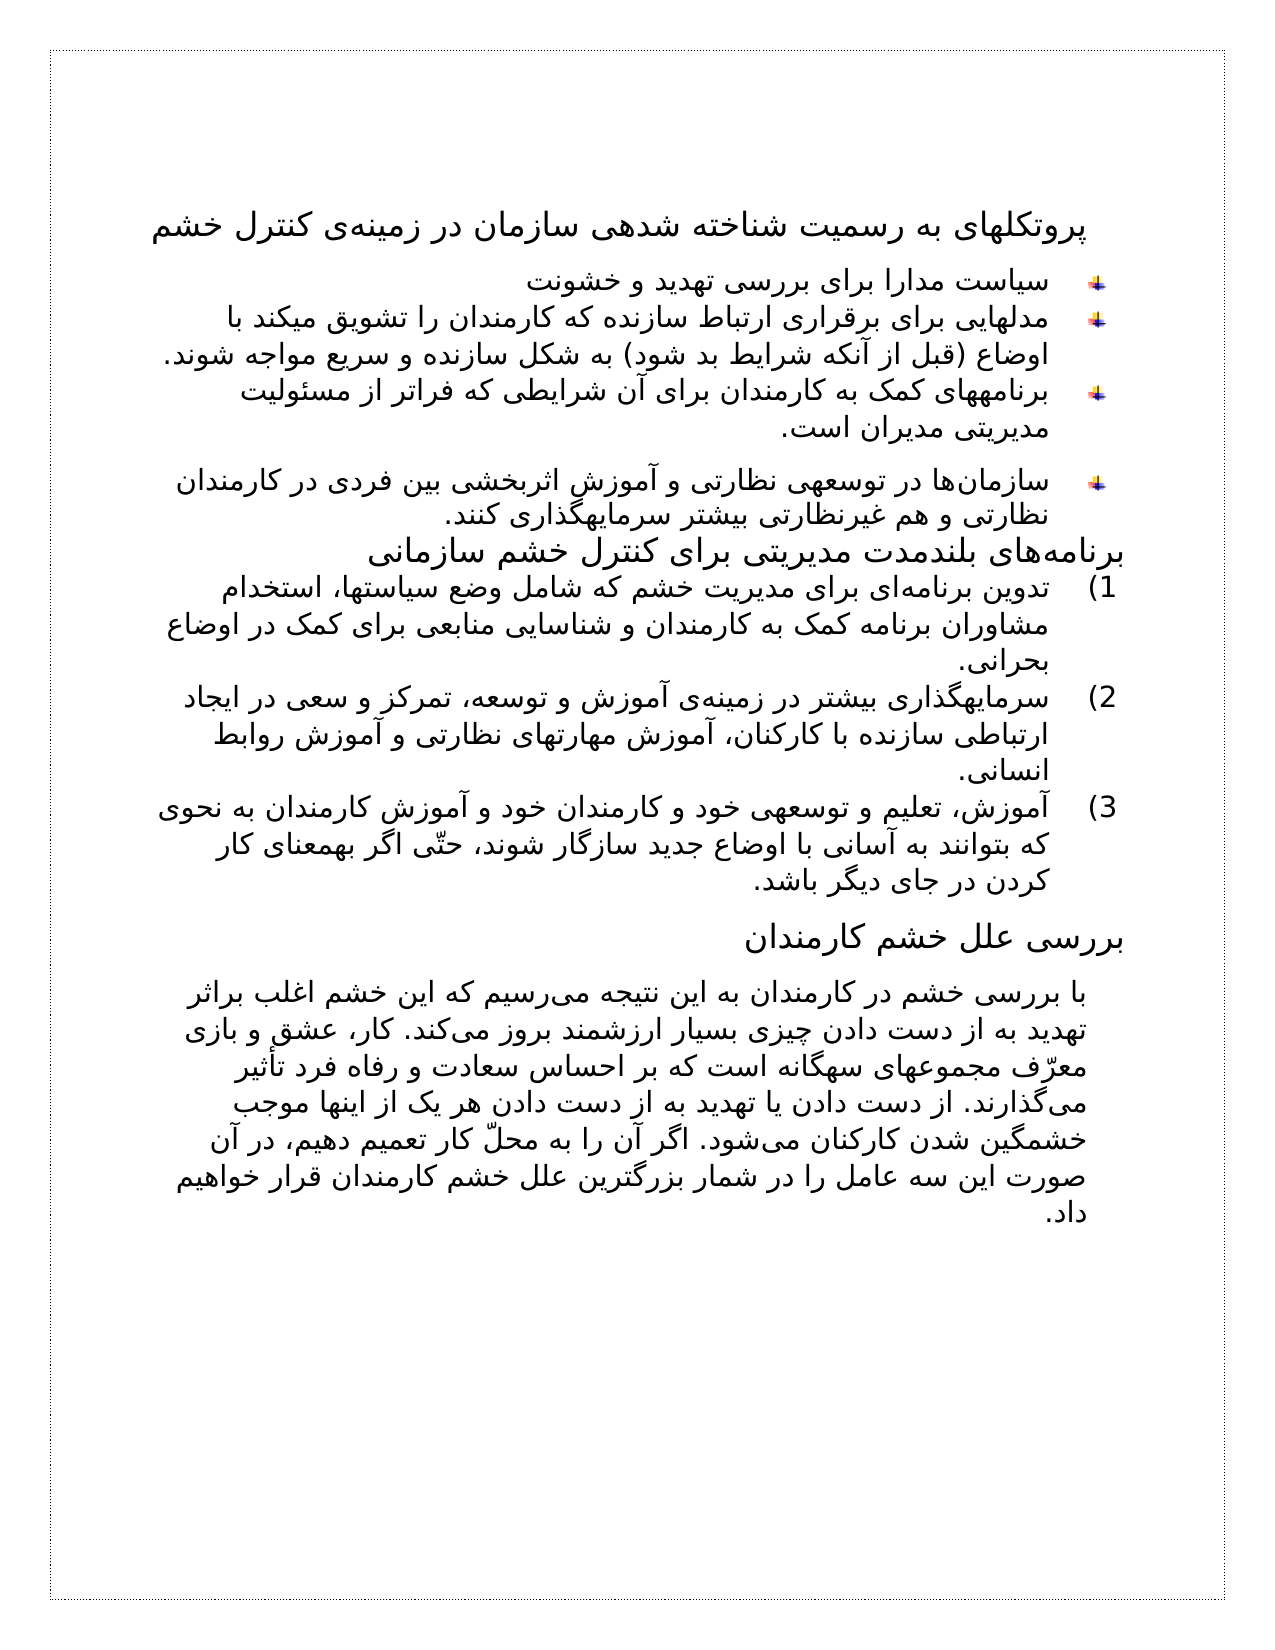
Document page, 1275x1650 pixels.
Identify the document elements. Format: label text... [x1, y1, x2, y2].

picture [1088, 474, 1106, 491]
picture [1088, 310, 1106, 328]
text با بررسی خشم در کارمندان به این نتیجه می‌رسیم که این خشم اغلب براثر تهدید به از دست دادن چیزی بسیار ارزشمند بروز می‌کند. کار، عشق و بازی معرّف مجموعه‏ای سه‏گانه است که بر احساس سعادت و رفاه فرد تأثیر می‌گذارند. از دست دادن یا تهدید به از دست دادن هر یک از این‏ها موجب خشمگین شدن کارکنان می‌شود. اگر آن را به محلّ کار تعمیم دهیم، در آن صورت این سه عامل را در شمار بزرگترین علل خشم کارمندان قرار خواهیم داد. [150, 976, 1087, 1229]
list برنامه‏های کمک به کارمندان برای آن شرایطی که فراتر از مسئولیت مدیریتی مدیران است. [150, 374, 1087, 444]
list سازمان‌ها در توسعه‏ی نظارتی و آموزش اثربخشی بین فردی در کارمندان نظارتی و هم غیرنظارتی بیشتر سرمایه‏گذاری کنند. [150, 464, 1087, 532]
list سیاست‏ مدارا برای بررسی تهدید و خشونت [150, 264, 1087, 298]
list تدوین برنامه‌ای برای مدیریت خشم که شامل وضع سیاست‏ها، استخدام مشاوران برنامه‏ کمک به کارمندان و شناسایی منابعی برای کمک در اوضاع بحرانی. [150, 570, 1087, 678]
picture [1088, 274, 1106, 291]
list سرمایه‏گذاری بیشتر در زمینه‌ی آموزش و توسعه‏، تمرکز و سعی در ایجاد ارتباطی سازنده با کارکنان، آموزش مهارت‏های نظارتی و آموزش روابط انسانی. [150, 680, 1087, 788]
text پروتکل‏های به رسمیت شناخته شده‏ی سازمان در زمینه‌ی کنترل خشم [150, 205, 1087, 244]
text بررسی علل خشم کارمندان [150, 917, 1125, 956]
list مدل‏هایی برای برقراری ارتباط سازنده که کارمندان را تشویق می‏کند با اوضاع (قبل از آن‏که شرایط بد شود) به شکل سازنده و سریع مواجه شوند. [150, 300, 1087, 371]
list آموزش، تعلیم و توسعه‏ی خود و کارمندان خود و آموزش کارمندان به نحوی که بتوانند به آسانی با اوضاع جدید سازگار شوند، حتّی اگر به‏معنای کار کردن در جای دیگر باشد. [150, 790, 1087, 898]
picture [1088, 384, 1106, 401]
text برنامه‌های بلندمدت مدیریتی برای کنترل خشم سازمانی [150, 532, 1125, 570]
